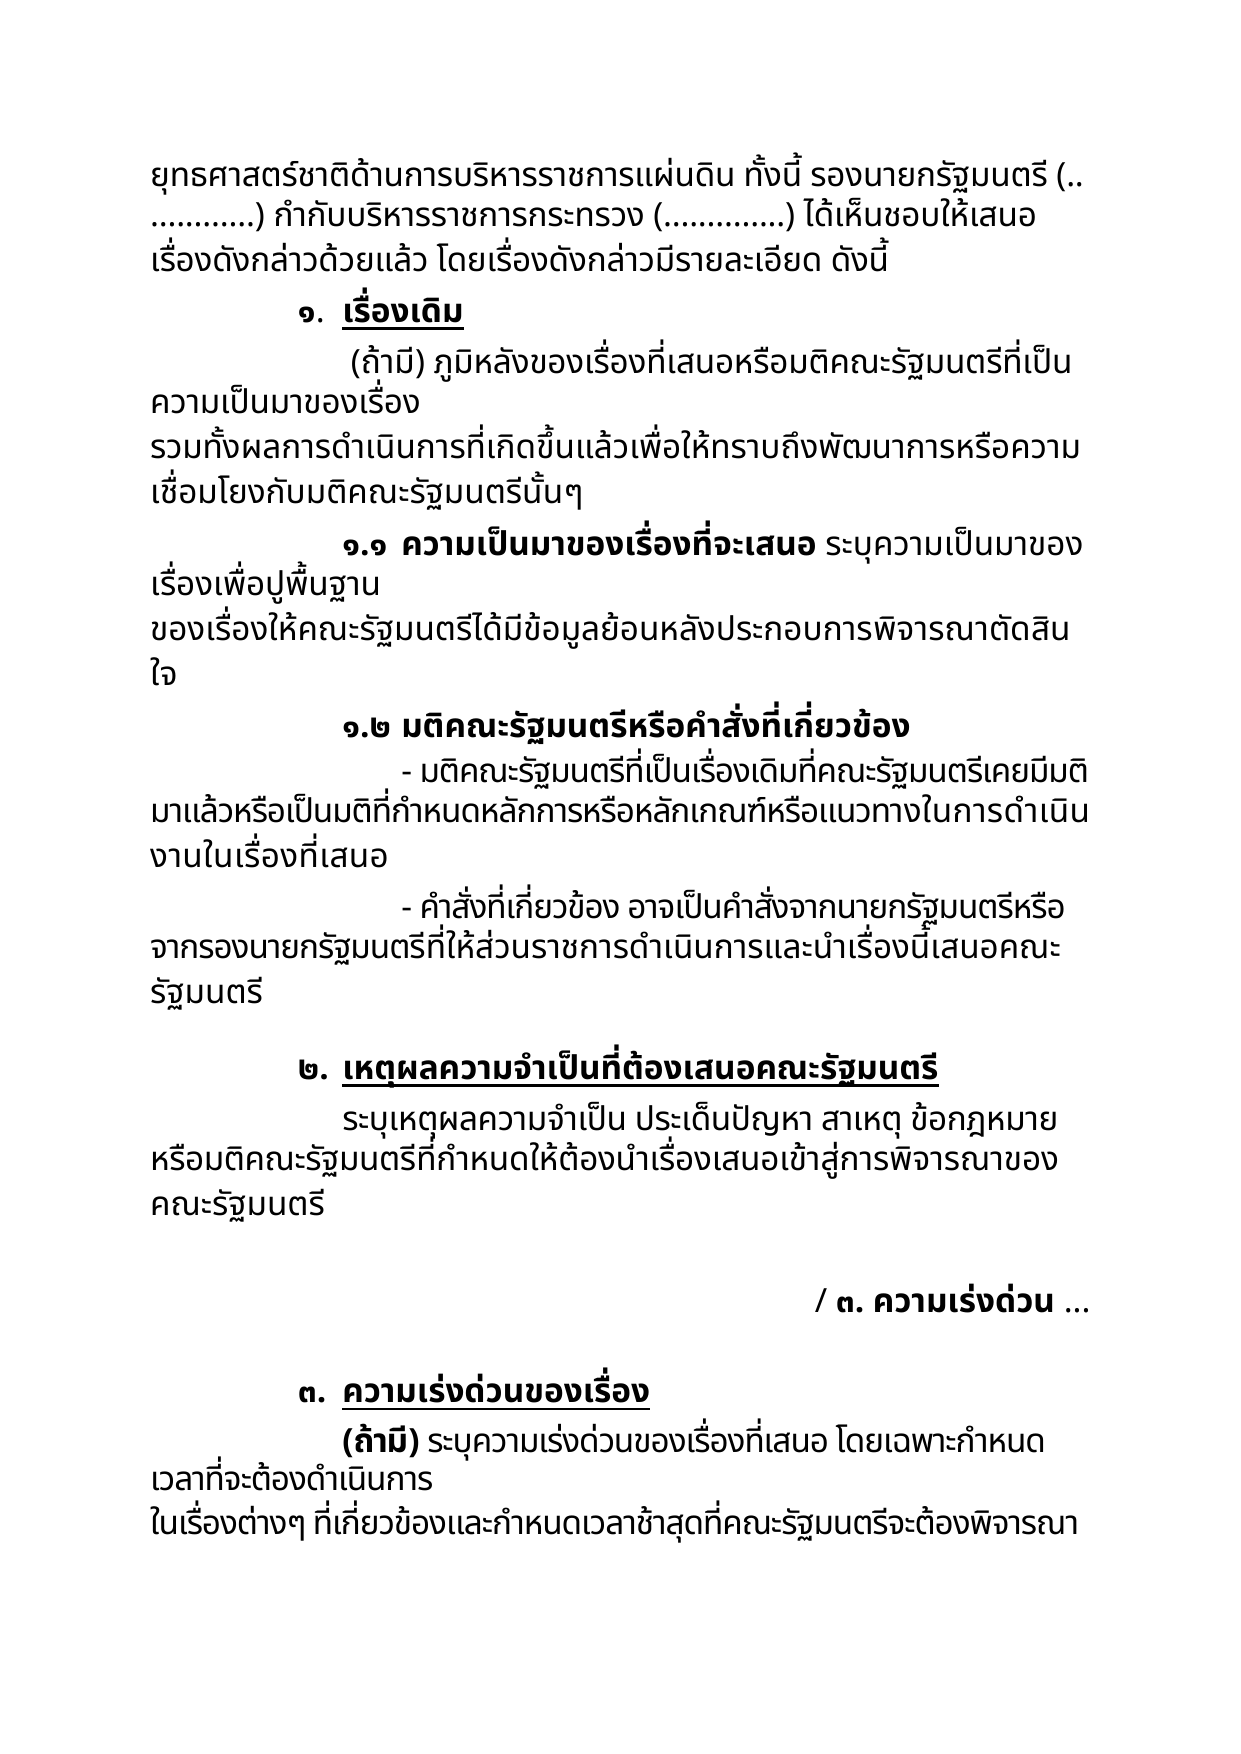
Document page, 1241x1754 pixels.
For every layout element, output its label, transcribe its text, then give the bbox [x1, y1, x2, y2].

text ๒. เหตุผลความจำเป็นที่ต้องเสนอคณะรัฐมนตรี [150, 1044, 1090, 1094]
text - คำสั่งที่เกี่ยวข้อง อาจเป็นคำสั่งจากนายกรัฐมนตรีหรือจากรองนายกรัฐมนตรีที่ให้ส่วนราชการดำเนินการและนำเรื่องนี้เสนอคณะรัฐมนตรี [150, 883, 1090, 1019]
text ๑.๒ มติคณะรัฐมนตรีหรือคำสั่งที่เกี่ยวข้อง [150, 701, 1090, 746]
text ระบุเหตุผลความจำเป็น ประเด็นปัญหา สาเหตุ ข้อกฎหมายหรือมติคณะรัฐมนตรีที่กำหนดให้ต้องนำเรื่องเสนอเข้าสู่การพิจารณาของคณะรัฐมนตรี [150, 1094, 1090, 1231]
text (ถ้ามี) ภูมิหลังของเรื่องที่เสนอหรือมติคณะรัฐมนตรีที่เป็นความเป็นมาของเรื่อง รวมทั้งผลการดำเนินการที่เกิดขึ้นแล้วเพื่อให้ทราบถึงพัฒนาการหรือความเชื่อมโยงกับมติคณะรัฐมนตรีนั้นๆ [150, 337, 1090, 519]
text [150, 1418, 1090, 1549]
text ๓. ความเร่งด่วนของเรื่อง [150, 1367, 1090, 1418]
text / ๓. ความเร่งด่วน ... [150, 1276, 1090, 1322]
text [150, 150, 1090, 287]
text ๑. เรื่องเดิม [150, 287, 1090, 337]
text - มติคณะรัฐมนตรีที่เป็นเรื่องเดิมที่คณะรัฐมนตรีเคยมีมติมาแล้วหรือเป็นมติที่กำหนดหลักการหรือหลักเกณฑ์หรือแนวทางในการดำเนินงานในเรื่องที่เสนอ [150, 746, 1090, 883]
text ๑.๑ ความเป็นมาของเรื่องที่จะเสนอ ระบุความเป็นมาของเรื่องเพื่อปูพื้นฐาน ของเรื่องให้คณะรัฐมนตรีได้มีข้อมูลย้อนหลังประกอบการพิจารณาตัดสินใจ [150, 519, 1090, 701]
